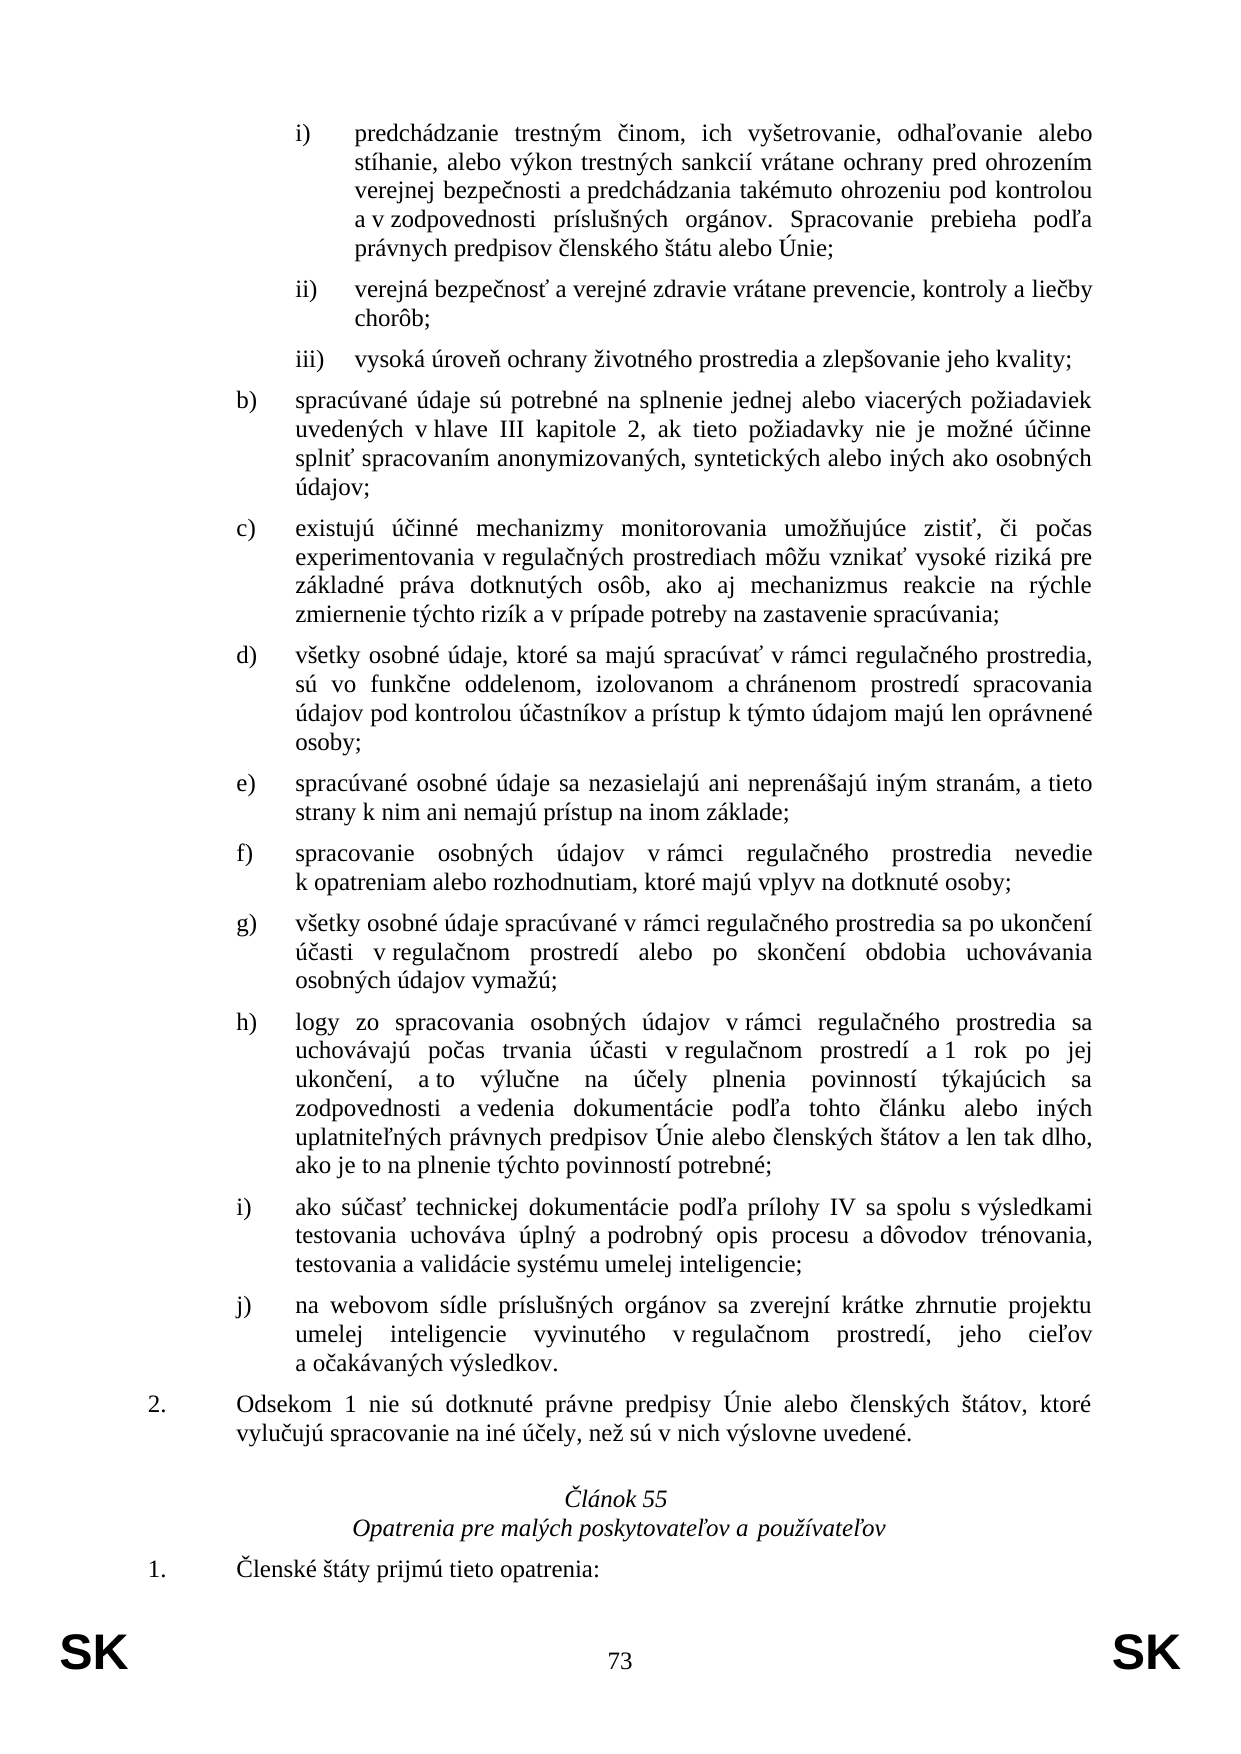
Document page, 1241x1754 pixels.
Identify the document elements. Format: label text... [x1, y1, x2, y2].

text h) logy zo spracovania osobných údajov v rámci regulačného prostredia sa uchovávajú počas trvania účasti v regulačnom prostredí a 1 rok po jej ukončení, a to výlučne na účely plnenia povinností týkajúcich sa zodpovednosti a vedenia dokumentácie podľa tohto článku alebo iných uplatniteľných právnych predpisov Únie alebo členských štátov a len tak dlho, ako je to na plnenie týchto povinností potrebné; [236, 1007, 1093, 1179]
text b) spracúvané údaje sú potrebné na splnenie jednej alebo viacerých požiadaviek uvedených v hlave III kapitole 2, ak tieto požiadavky nie je možné účinne splniť spracovaním anonymizovaných, syntetických alebo iných ako osobných údajov; [236, 386, 1093, 501]
text c) existujú účinné mechanizmy monitorovania umožňujúce zistiť, či počas experimentovania v regulačných prostrediach môžu vznikať vysoké riziká pre základné práva dotknutých osôb, ako aj mechanizmus reakcie na rýchle zmiernenie týchto rizík a v prípade potreby na zastavenie spracúvania; [236, 513, 1093, 628]
text 1. Členské štáty prijmú tieto opatrenia: [148, 1554, 1093, 1583]
text iii) vysoká úroveň ochrany životného prostredia a zlepšovanie jeho kvality; [295, 344, 1093, 373]
text f) spracovanie osobných údajov v rámci regulačného prostredia nevedie k opatreniam alebo rozhodnutiam, ktoré majú vplyv na dotknuté osoby; [236, 838, 1093, 896]
text i) ako súčasť technickej dokumentácie podľa prílohy IV sa spolu s výsledkami testovania uchováva úplný a podrobný opis procesu a dôvodov trénovania, testovania a validácie systému umelej inteligencie; [236, 1192, 1093, 1278]
text ii) verejná bezpečnosť a verejné zdravie vrátane prevencie, kontroly a liečby chorôb; [295, 274, 1093, 332]
text 2. Odsekom 1 nie sú dotknuté právne predpisy Únie alebo členských štátov, ktoré vylučujú spracovanie na iné účely, než sú v nich výslovne uvedené. [148, 1389, 1093, 1447]
text g) všetky osobné údaje spracúvané v rámci regulačného prostredia sa po ukončení účasti v regulačnom prostredí alebo po skončení obdobia uchovávania osobných údajov vymažú; [236, 908, 1093, 994]
text d) všetky osobné údaje, ktoré sa majú spracúvať v rámci regulačného prostredia, sú vo funkčne oddelenom, izolovanom a chránenom prostredí spracovania údajov pod kontrolou účastníkov a prístup k týmto údajom majú len oprávnené osoby; [236, 641, 1093, 756]
text e) spracúvané osobné údaje sa nezasielajú ani neprenášajú iným stranám, a tieto strany k nim ani nemajú prístup na inom základe; [236, 768, 1093, 826]
text j) na webovom sídle príslušných orgánov sa zverejní krátke zhrnutie projektu umelej inteligencie vyvinutého v regulačnom prostredí, jeho cieľov a očakávaných výsledkov. [236, 1291, 1093, 1377]
text i) predchádzanie trestným činom, ich vyšetrovanie, odhaľovanie alebo stíhanie, alebo výkon trestných sankcií vrátane ochrany pred ohrozením verejnej bezpečnosti a predchádzania takémuto ohrozeniu pod kontrolou a v zodpovednosti príslušných orgánov. Spracovanie prebieha podľa právnych predpisov členského štátu alebo Únie; [295, 118, 1093, 262]
text Článok 55 Opatrenia pre malých poskytovateľov a používateľov [148, 1484, 1093, 1542]
